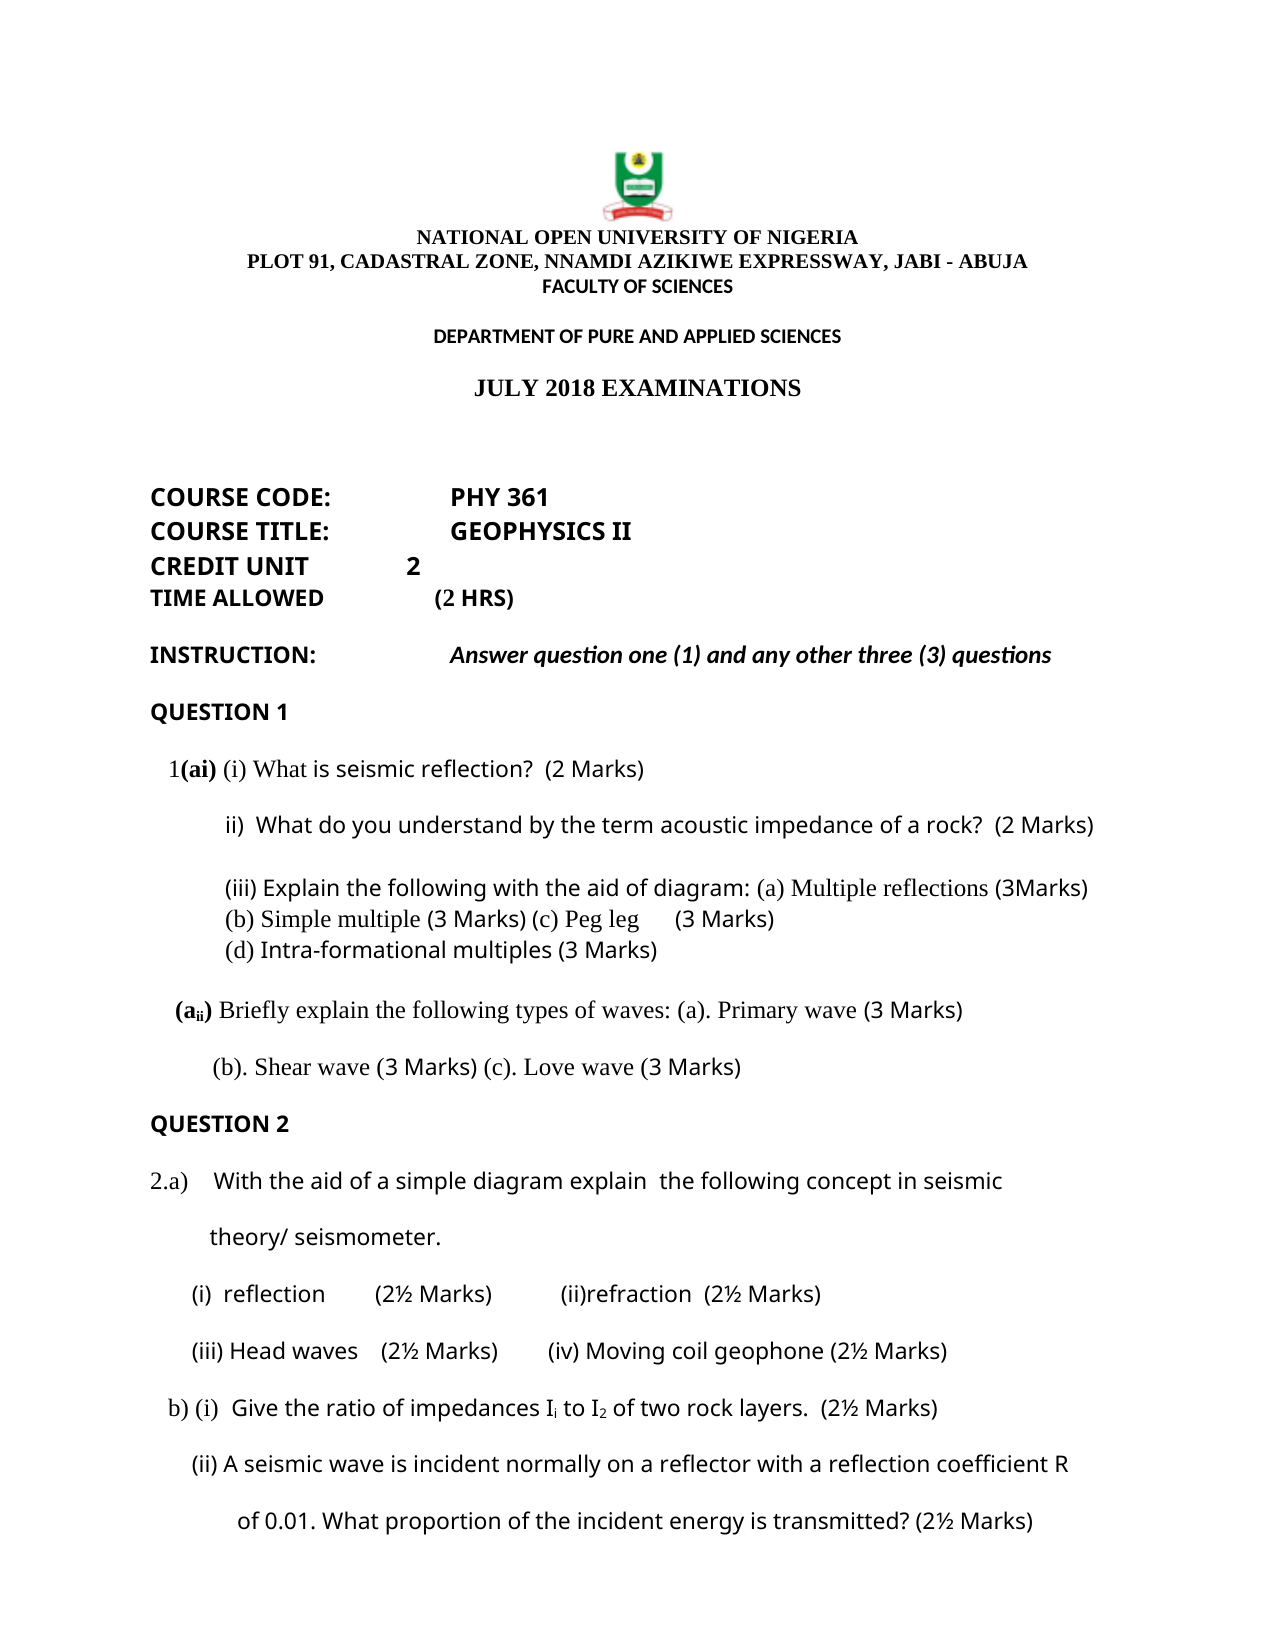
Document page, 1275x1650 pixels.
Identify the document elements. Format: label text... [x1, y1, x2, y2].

text CREDIT UNIT 2 [150, 548, 1125, 582]
list of 0.01. What proportion of the incident energy is transmitted? (2½ Marks) [225, 1505, 1162, 1536]
text (b). Shear wave (3 Marks) (c). Love wave (3 Marks) [150, 1051, 1125, 1082]
text COURSE TITLE: GEOPHYSICS II [150, 514, 1125, 548]
text (aii) Briefly explain the following types of waves: (a). Primary wave (3 Marks) [150, 994, 1125, 1026]
text JULY 2018 EXAMINATIONS [150, 373, 1125, 402]
text QUESTION 1 [150, 696, 1125, 727]
text DEPARTMENT OF PURE AND APPLIED SCIENCES [150, 323, 1125, 348]
text (iii) Head waves (2½ Marks) (iv) Moving coil geophone (2½ Marks) [150, 1335, 1125, 1366]
text (i) reflection (2½ Marks) (ii)refraction (2½ Marks) [150, 1278, 1125, 1309]
text NATIONAL OPEN UNIVERSITY OF NIGERIA [150, 225, 1125, 249]
text b) (i) Give the ratio of impedances Ii to I2 of two rock layers. (2½ Marks) [150, 1392, 1125, 1423]
picture [600, 150, 675, 225]
text PLOT 91, CADASTRAL ZONE, NNAMDI AZIKIWE EXPRESSWAY, JABI - ABUJA [150, 249, 1125, 273]
text COURSE CODE: PHY 361 [150, 480, 1125, 514]
list (iii) Explain the following with the aid of diagram: (a) Multiple reflections (3Marks) [225, 872, 1125, 903]
text TIME ALLOWED (2 HRS) [150, 582, 1125, 613]
list (d) Intra-formational multiples (3 Marks) [225, 934, 1125, 966]
list ii) What do you understand by the term acoustic impedance of a rock? (2 Marks) [225, 809, 1219, 841]
text 2.a) With the aid of a simple diagram explain the following concept in seismic [150, 1164, 1125, 1196]
text 1(ai) (i) What is seismic reflection? (2 Marks) [150, 752, 1125, 784]
text QUESTION 2 [150, 1108, 1125, 1139]
text FACULTY OF SCIENCES [150, 273, 1125, 298]
list (b) Simple multiple (3 Marks) (c) Peg leg (3 Marks) [225, 903, 1125, 934]
text (ii) A seismic wave is incident normally on a reflector with a reflection coefficient R [150, 1448, 1125, 1480]
text INSTRUCTION: Answer question one (1) and any other three (3) questions [150, 639, 1125, 670]
text theory/ seismometer. [150, 1221, 1125, 1253]
